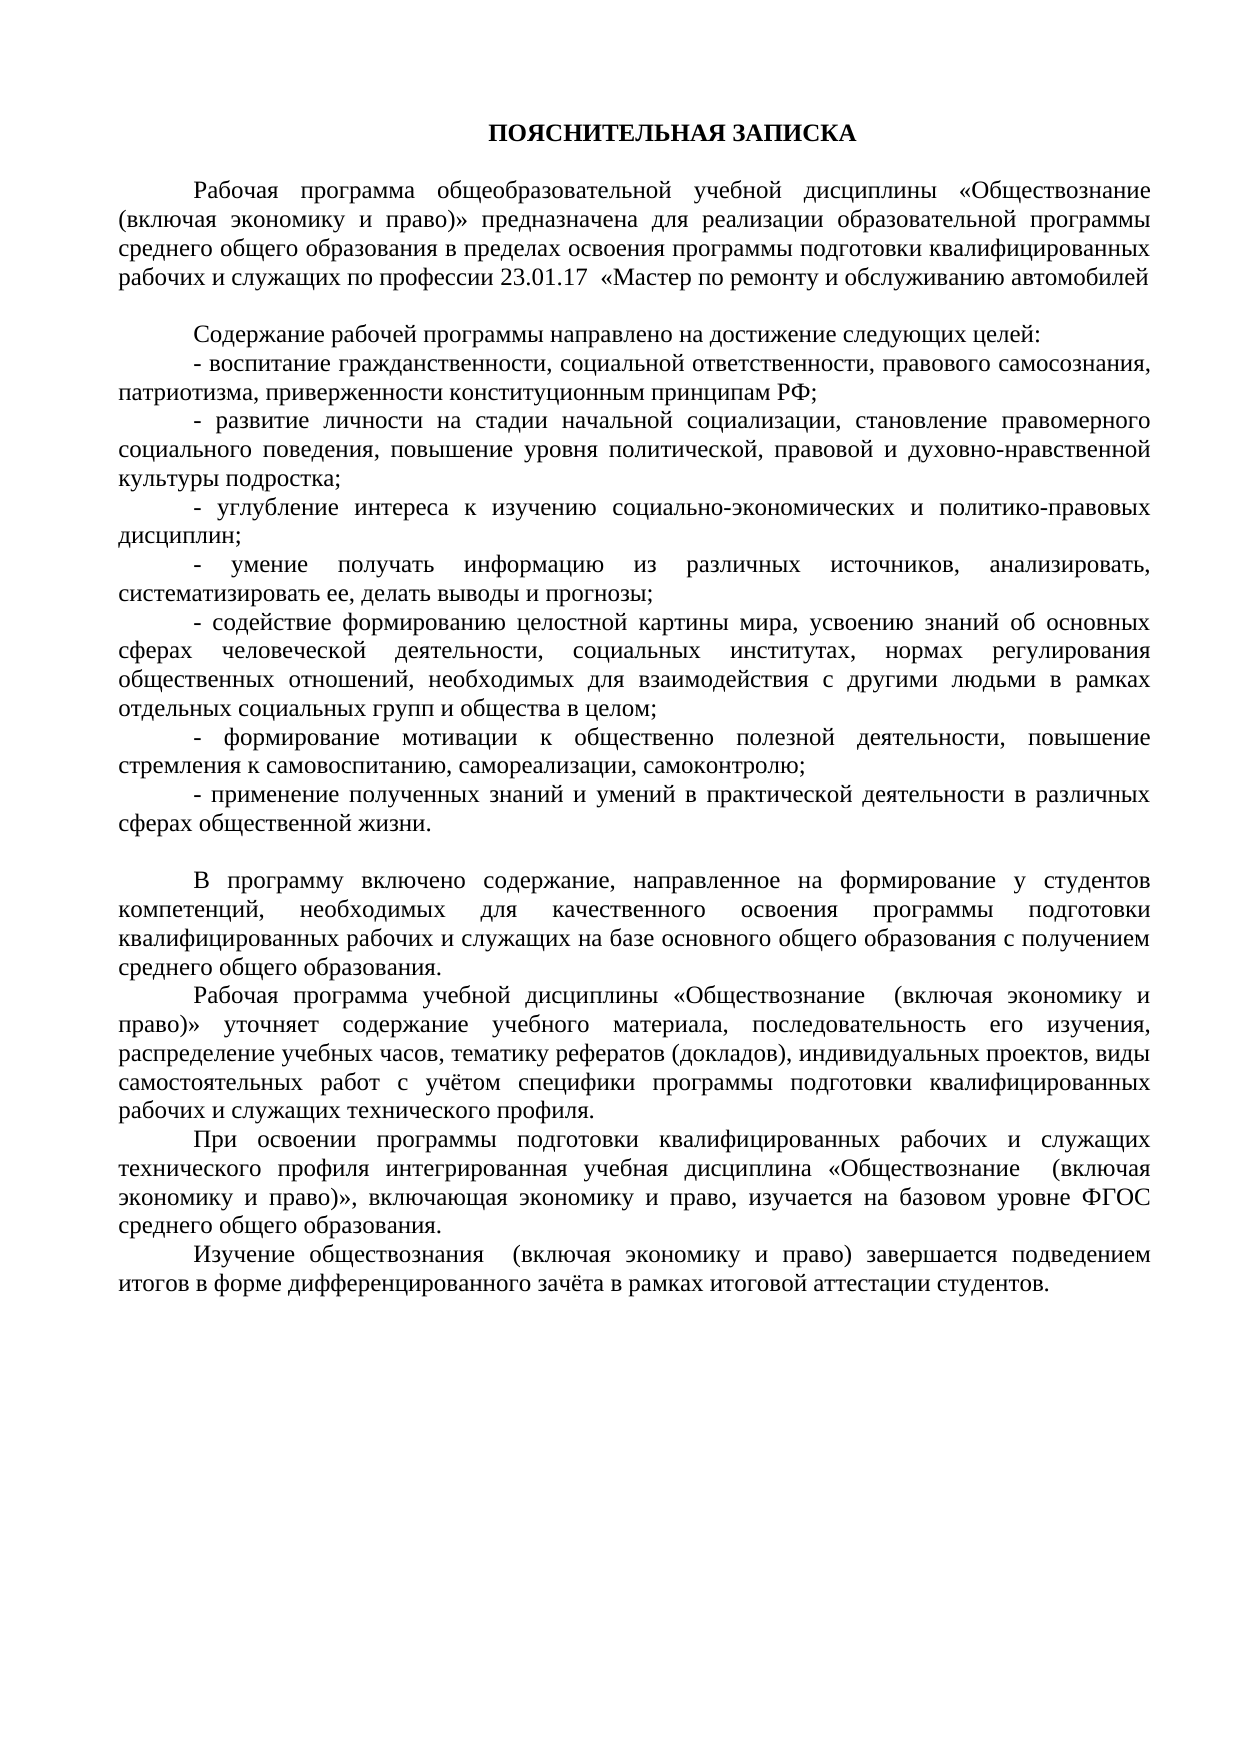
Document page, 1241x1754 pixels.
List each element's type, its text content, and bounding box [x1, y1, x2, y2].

text - воспитание гражданственности, социальной ответственности, правового самосознания, патриотизма, приверженности конституционным принципам РФ; [118, 348, 1152, 406]
text - развитие личности на стадии начальной социализации, становление правомерного социального поведения, повышение уровня политической, правовой и духовно-нравственной культуры подростка; [118, 406, 1152, 492]
text При освоении программы подготовки квалифицированных рабочих и служащих технического профиля интегрированная учебная дисциплина «Обществознание (включая экономику и право)», включающая экономику и право, изучается на базовом уровне ФГОС среднего общего образования. [118, 1124, 1152, 1239]
text ПОЯСНИТЕЛЬНАЯ ЗАПИСКА [118, 118, 1152, 147]
text - углубление интереса к изучению социально-экономических и политико-правовых дисциплин; [118, 492, 1152, 549]
text - применение полученных знаний и умений в практической деятельности в различных сферах общественной жизни. [118, 779, 1152, 837]
text - умение получать информацию из различных источников, анализировать, систематизировать ее, делать выводы и прогнозы; [118, 549, 1152, 607]
text Изучение обществознания (включая экономику и право) завершается подведением итогов в форме дифференцированного зачёта в рамках итоговой аттестации студентов. [118, 1239, 1152, 1297]
text Рабочая программа учебной дисциплины «Обществознание (включая экономику и право)» уточняет содержание учебного материала, последовательность его изучения, распределение учебных часов, тематику рефератов (докладов), индивидуальных проектов, виды самостоятельных работ с учётом специфики программы подготовки квалифицированных рабочих и служащих технического профиля. [118, 981, 1152, 1124]
text - содействие формированию целостной картины мира, усвоению знаний об основных сферах человеческой деятельности, социальных институтах, нормах регулирования общественных отношений, необходимых для взаимодействия с другими людьми в рамках отдельных социальных групп и общества в целом; [118, 607, 1152, 722]
text - формирование мотивации к общественно полезной деятельности, повышение стремления к самовоспитанию, самореализации, самоконтролю; [118, 722, 1152, 779]
text В программу включено содержание, направленное на формирование у студентов компетенций, необходимых для качественного освоения программы подготовки квалифицированных рабочих и служащих на базе основного общего образования с получением среднего общего образования. [118, 866, 1152, 981]
text Содержание рабочей программы направлено на достижение следующих целей: [118, 319, 1152, 348]
text Рабочая программа общеобразовательной учебной дисциплины «Обществознание (включая экономику и право)» предназначена для реализации образовательной программы среднего общего образования в пределах освоения программы подготовки квалифицированных рабочих и служащих по профессии 23.01.17 «Мастер по ремонту и обслуживанию автомобилей [118, 176, 1152, 291]
